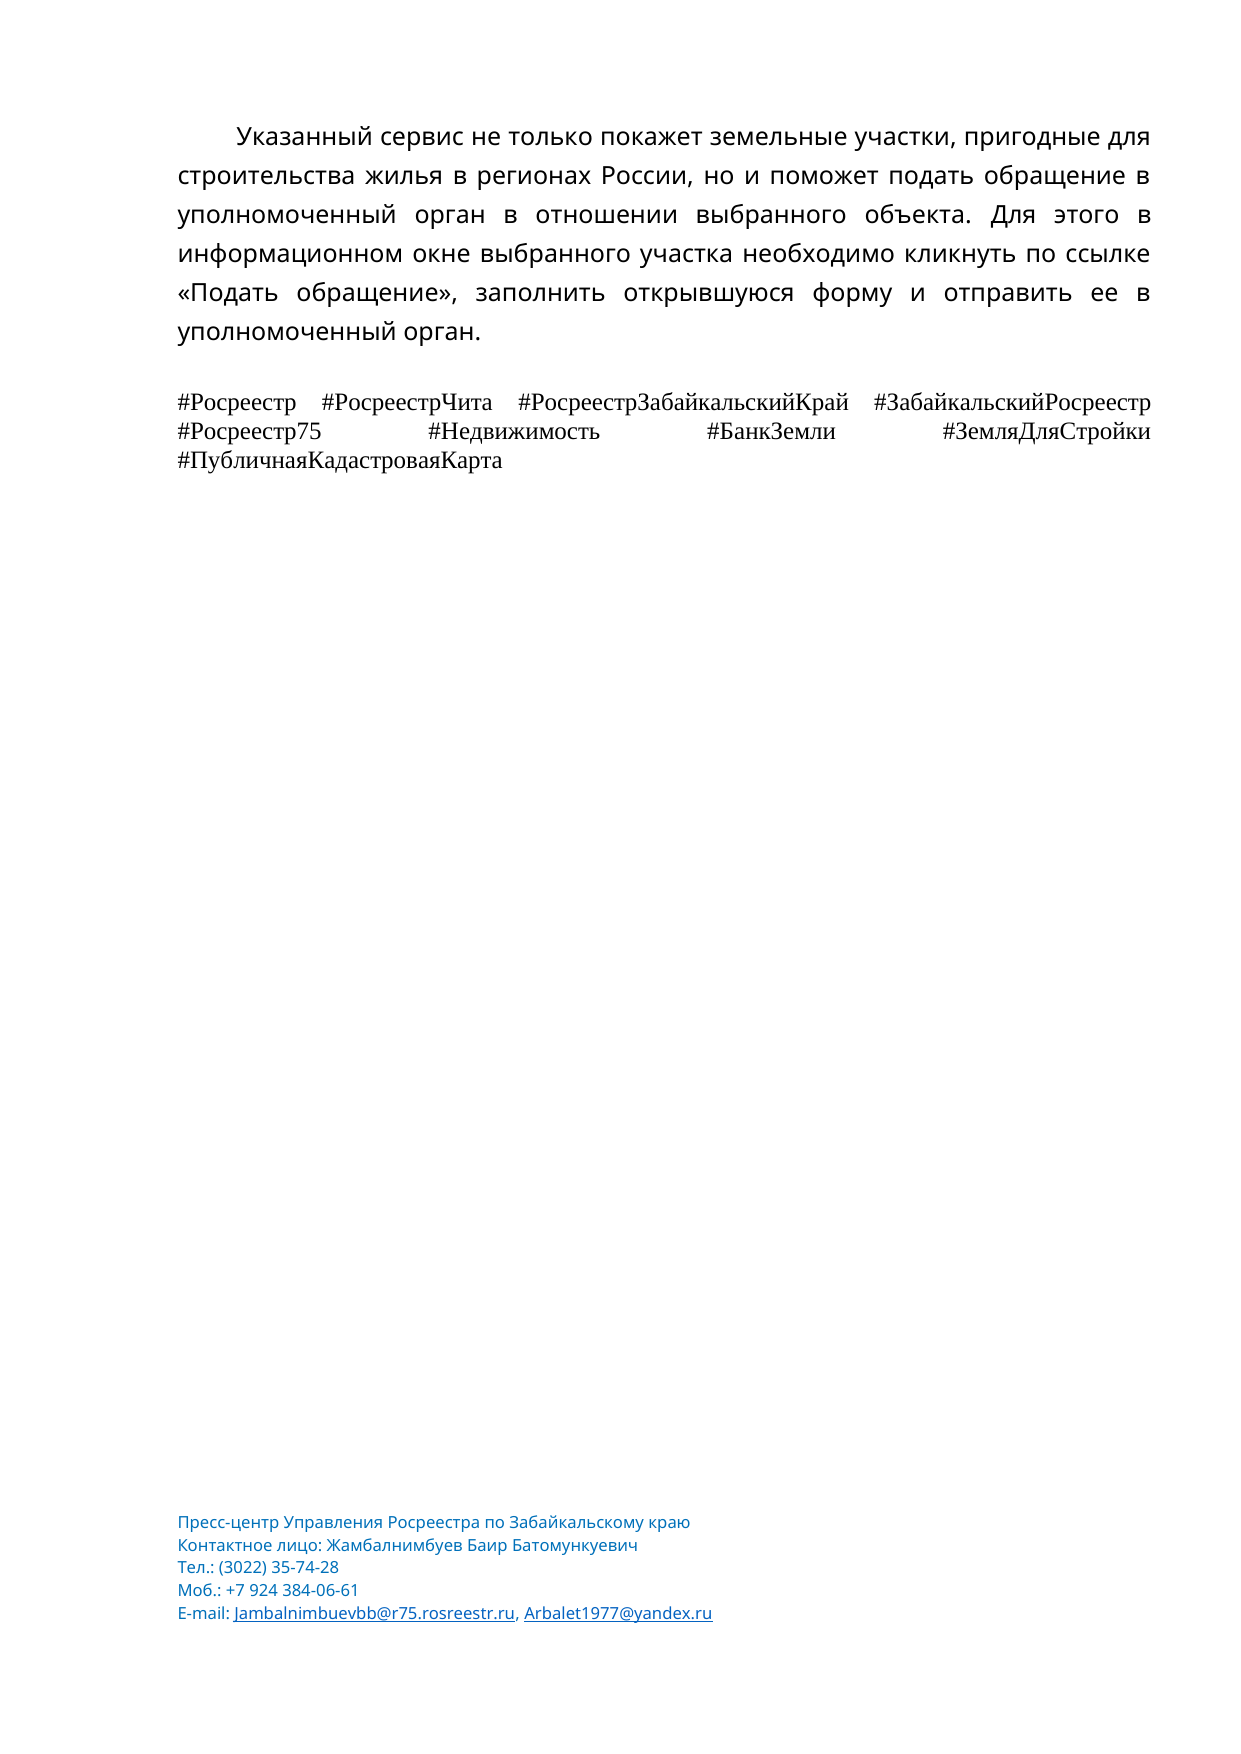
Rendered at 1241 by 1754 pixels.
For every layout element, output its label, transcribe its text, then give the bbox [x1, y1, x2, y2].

text Указанный сервис не только покажет земельные участки, пригодные для строительства жилья в регионах России, но и поможет подать обращение в уполномоченный орган в отношении выбранного объекта. Для этого в информационном окне выбранного участка необходимо кликнуть по ссылке «Подать обращение», заполнить открывшуюся форму и отправить ее в уполномоченный орган. [177, 118, 1152, 348]
text #Росреестр #РосреестрЧита #РосреестрЗабайкальскийКрай #ЗабайкальскийРосреестр #Росреестр75 #Недвижимость #БанкЗемли #ЗемляДляСтройки #ПубличнаяКадастроваяКарта [177, 387, 1152, 473]
